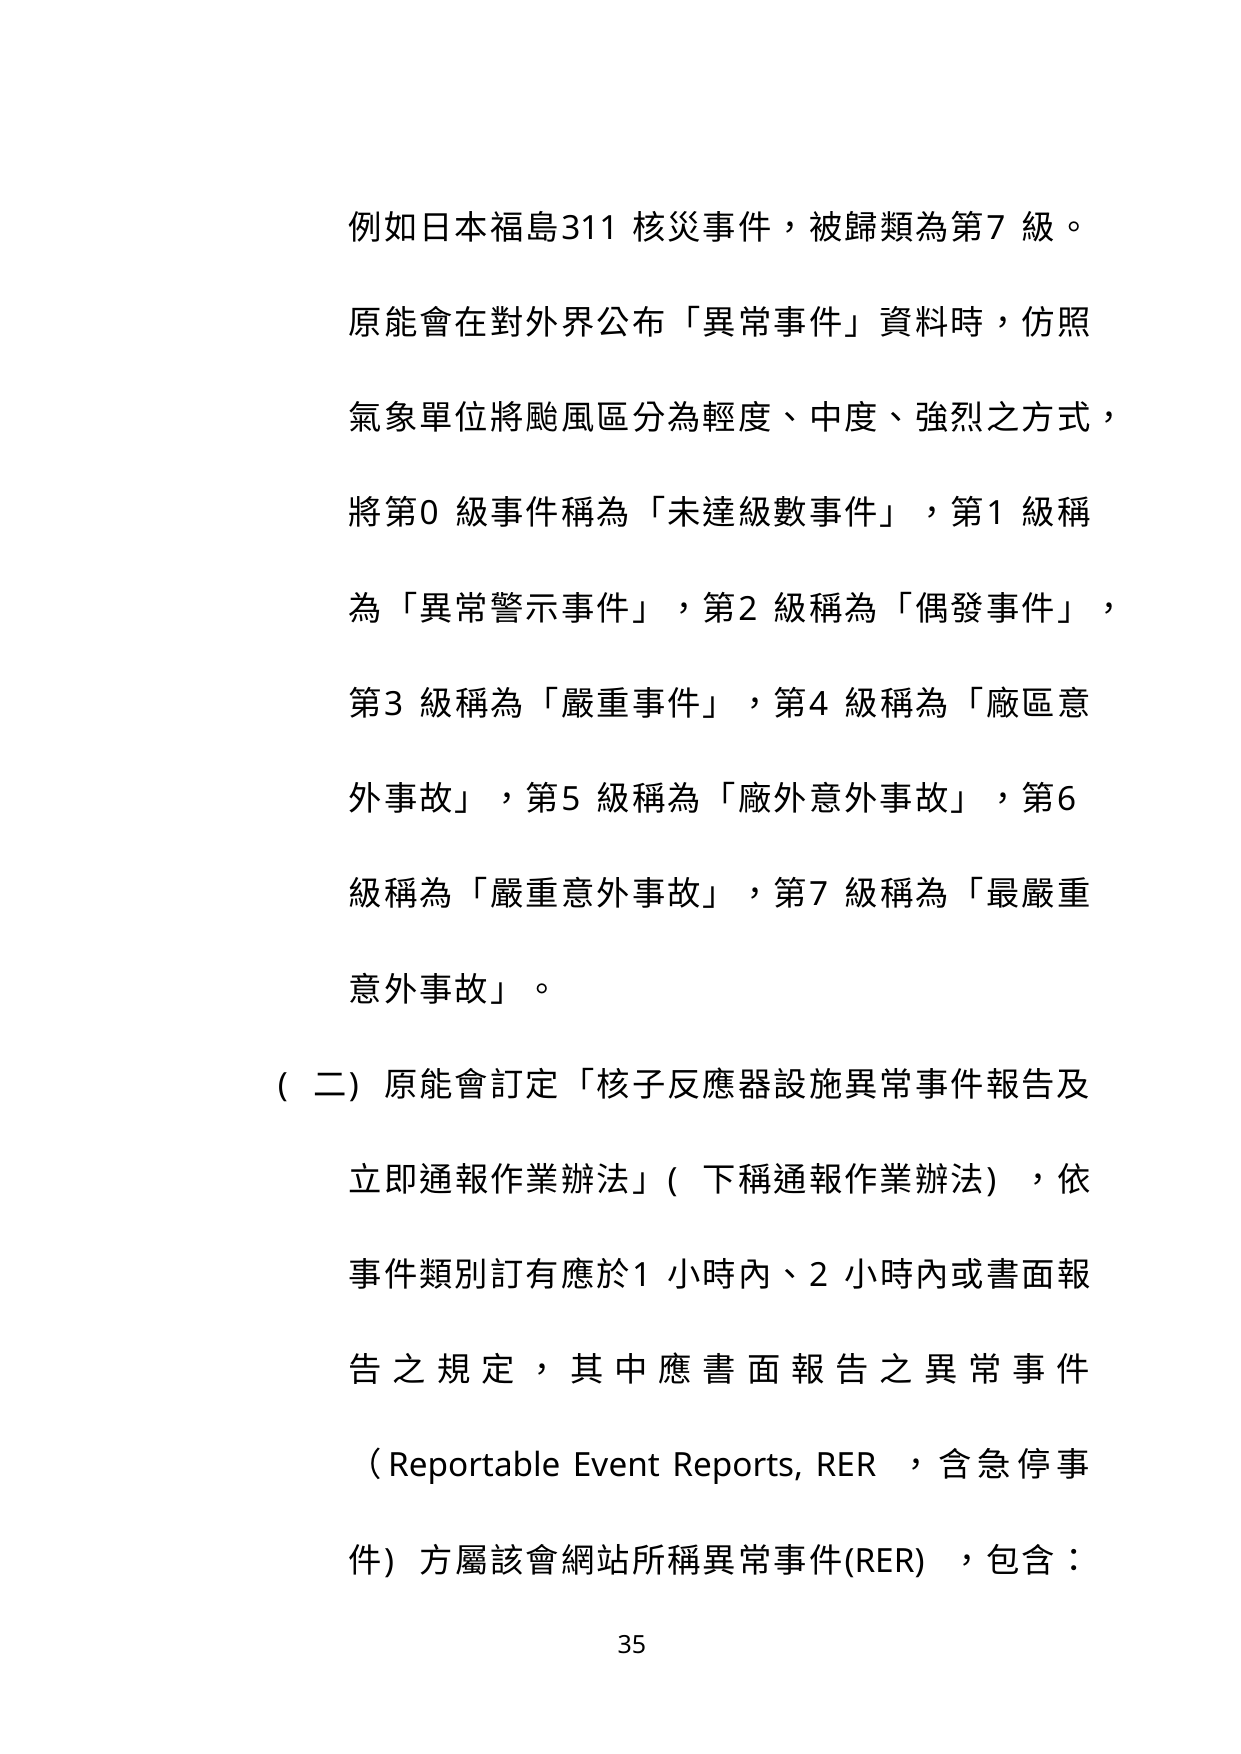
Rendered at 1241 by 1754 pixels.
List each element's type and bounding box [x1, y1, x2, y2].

subtitle [244, 177, 1092, 1034]
subtitle [244, 1034, 1092, 1605]
